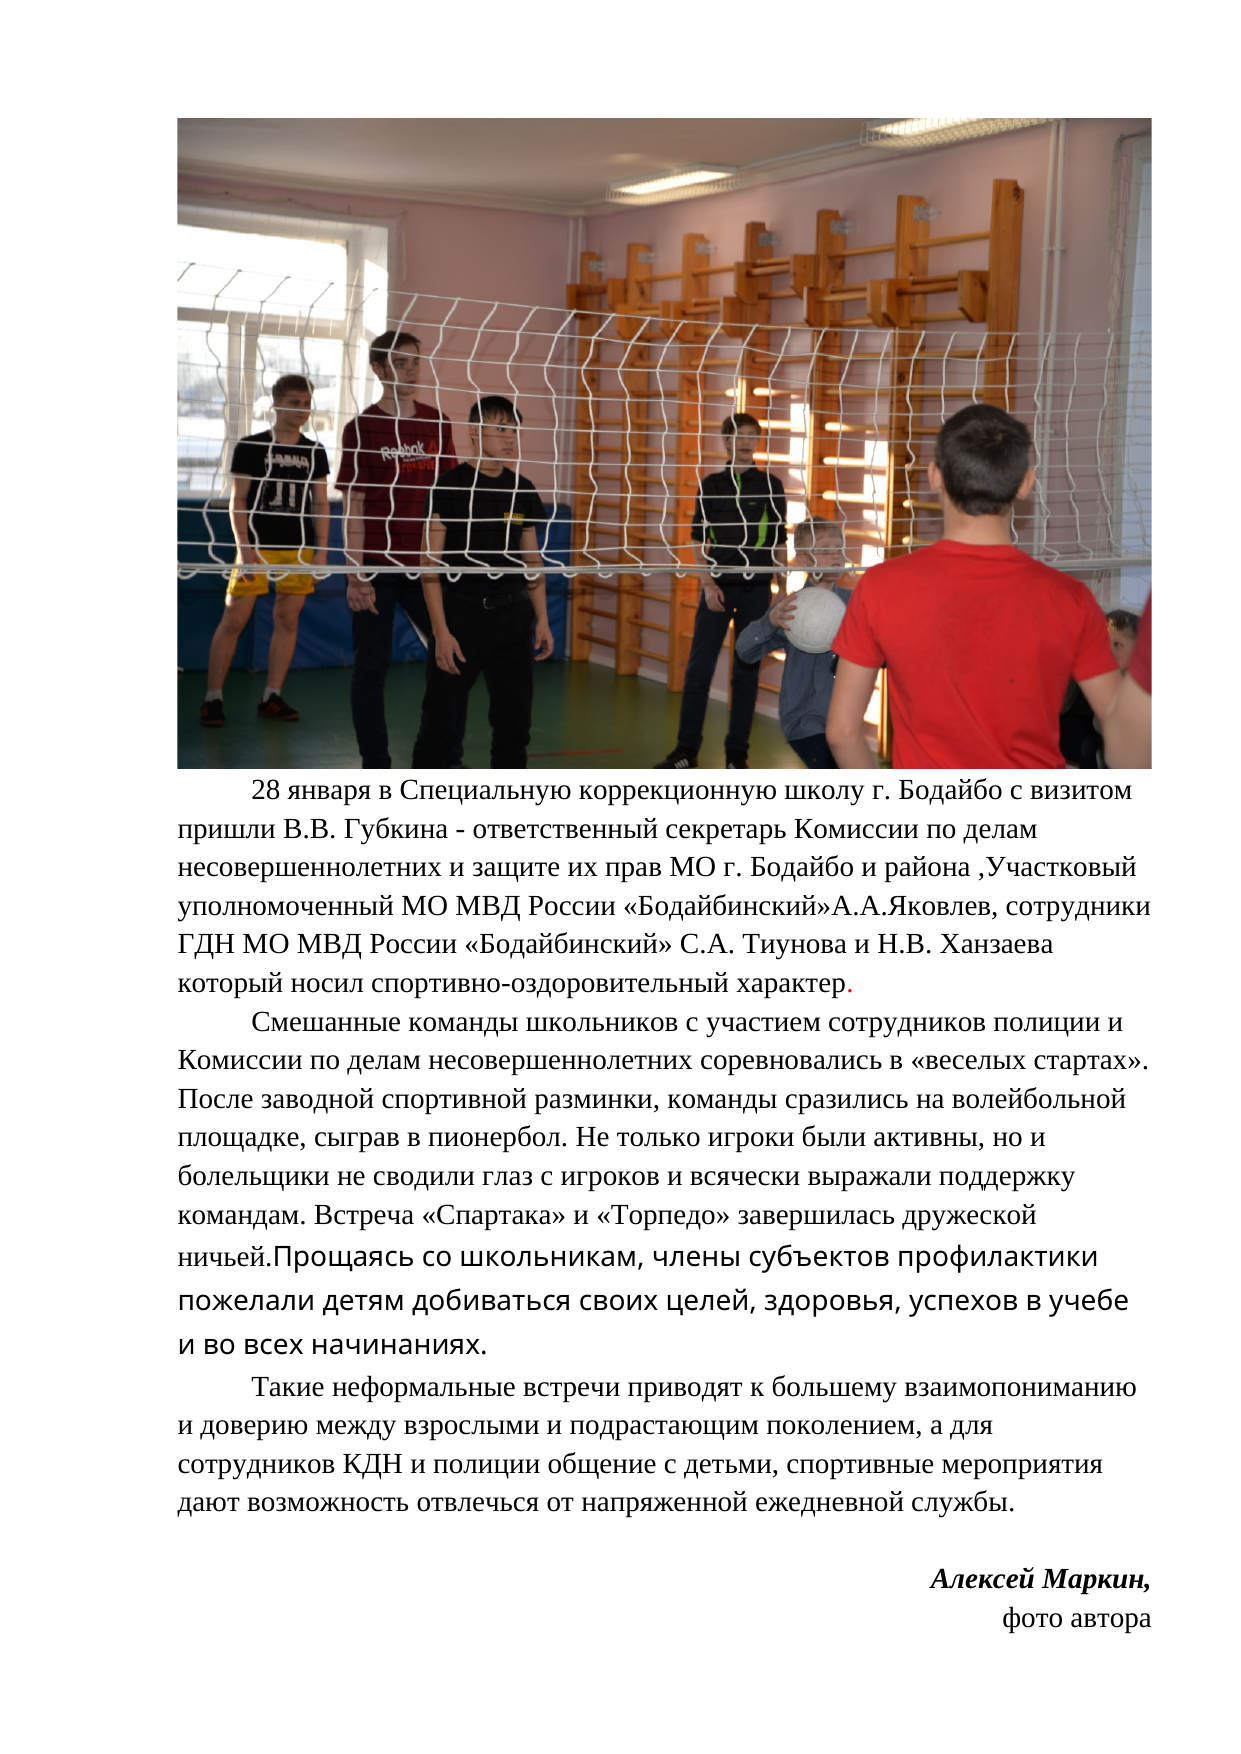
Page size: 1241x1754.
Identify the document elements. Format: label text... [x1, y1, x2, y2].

text Смешанные команды школьников с участием сотрудников полиции и Комиссии по делам несовершеннолетних соревновались в «веселых стартах». После заводной спортивной разминки, команды сразились на волейбольной площадке, сыграв в пионербол. Не только игроки были активны, но и болельщики не сводили глаз с игроков и всячески выражали поддержку командам. Встреча «Спартака» и «Торпедо» завершилась дружеской ничьей.Прощаясь со школьникам, члены субъектов профилактики пожелали детям добиваться своих целей, здоровья, успехов в учебе и во всех начинаниях. [177, 1004, 1152, 1363]
text фото автора [177, 1600, 1152, 1633]
text Алексей Маркин, [177, 1561, 1152, 1595]
text 28 января в Специальную коррекционную школу г. Бодайбо с визитом пришли В.В. Губкина - ответственный секретарь Комиссии по делам несовершеннолетних и защите их прав МО г. Бодайбо и района ,Участковый уполномоченный МО МВД России «Бодайбинский»А.А.Яковлев, сотрудники ГДН МО МВД России «Бодайбинский» С.А. Тиунова и Н.В. Ханзаева который носил спортивно-оздоровительный характер. [177, 772, 1152, 999]
picture [177, 118, 1152, 769]
text Такие неформальные встречи приводят к большему взаимопониманию и доверию между взрослыми и подрастающим поколением, а для сотрудников КДН и полиции общение с детьми, спортивные мероприятия дают возможность отвлечься от напряженной ежедневной службы. [177, 1369, 1152, 1518]
